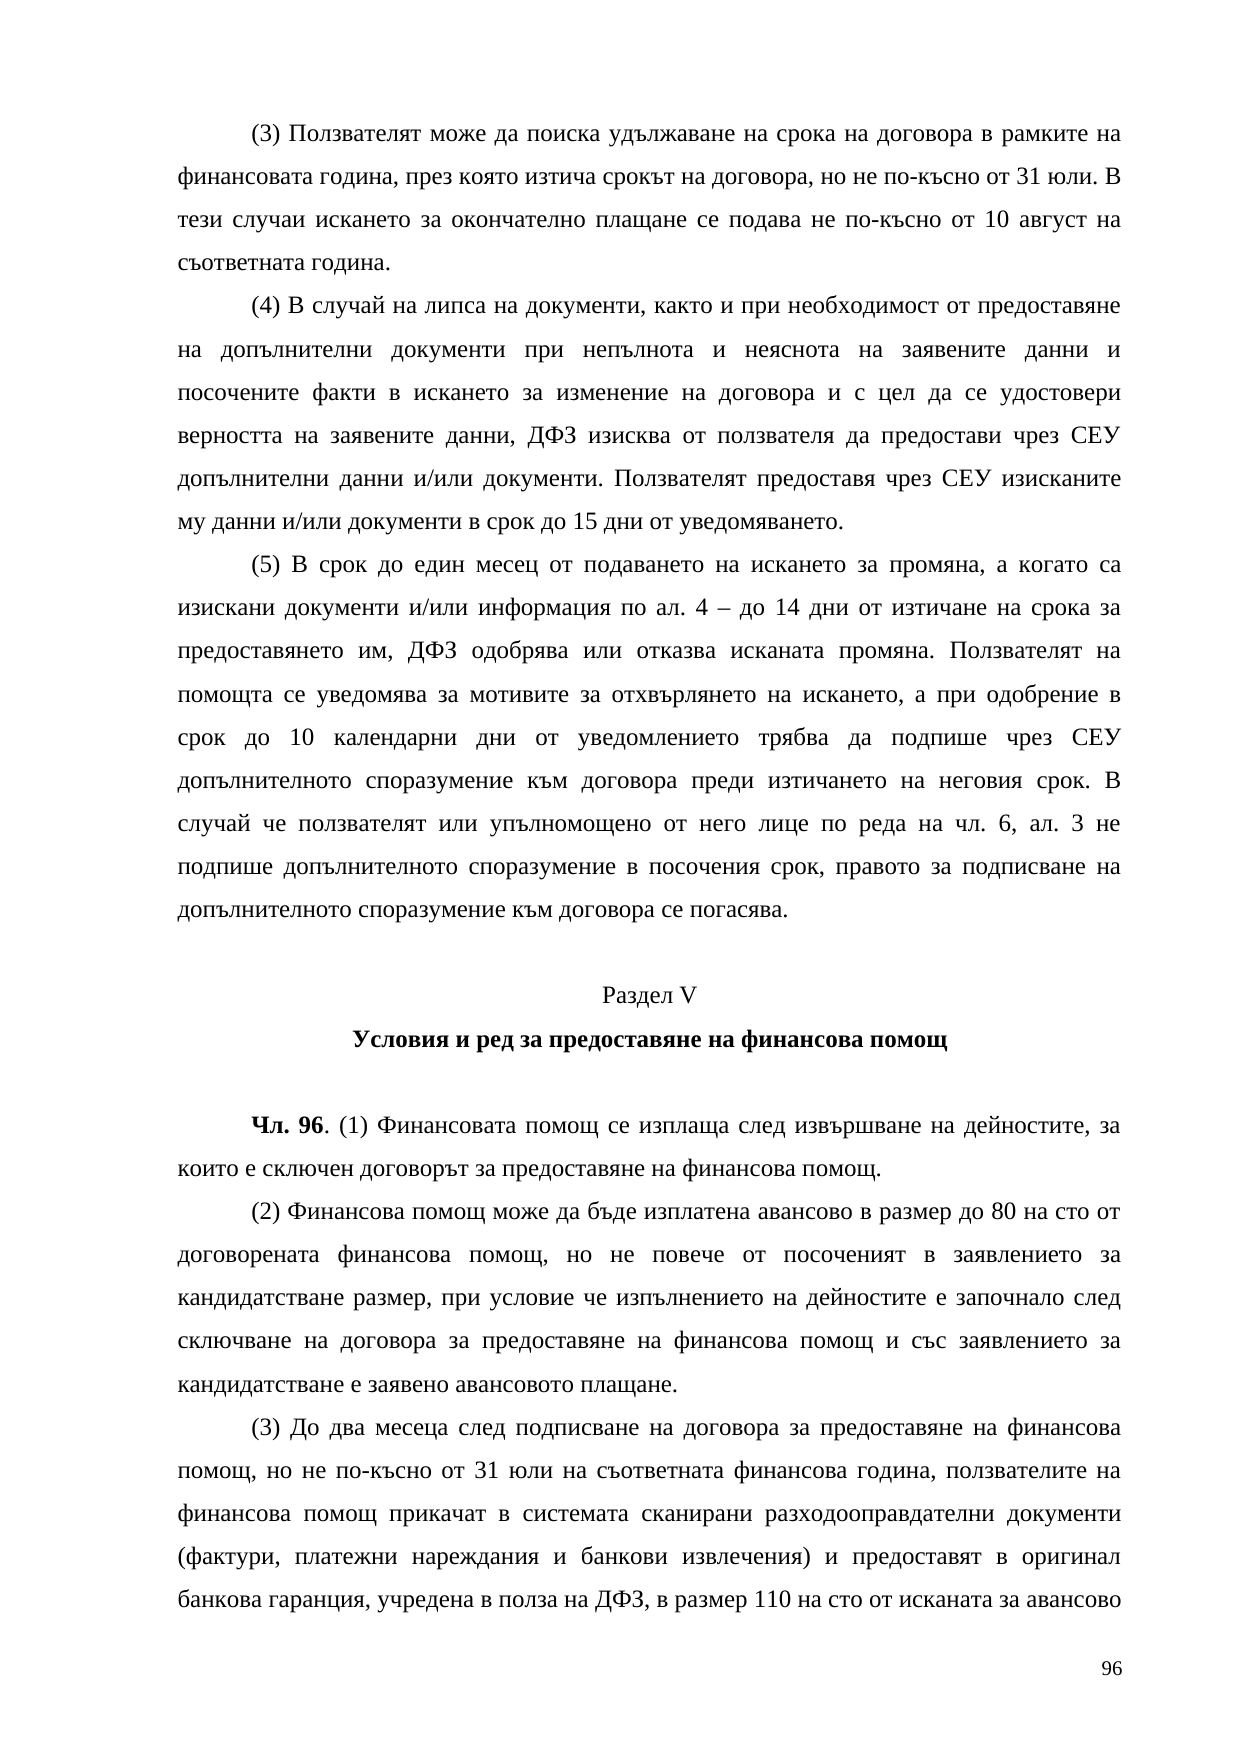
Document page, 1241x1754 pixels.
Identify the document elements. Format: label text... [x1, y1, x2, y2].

text (2) Финансова помощ може да бъде изплатена авансово в размер до 80 на сто от договорената финансова помощ, но не повече от посоченият в заявлението за кандидатстване размер, при условие че изпълнението на дейностите е започнало след сключване на договора за предоставяне на финансова помощ и със заявлението за кандидатстване е заявено авансовото плащане. [177, 1196, 1122, 1397]
text Условия и ред за предоставяне на финансова помощ [177, 1024, 1122, 1052]
text (5) В срок до един месец от подаването на искането за промяна, а когато са изискани документи и/или информация по ал. 4 – до 14 дни от изтичане на срока за предоставянето им, ДФЗ одобрява или отказва исканата промяна. Ползвателят на помощта се уведомява за мотивите за отхвърлянето на искането, а при одобрение в срок до 10 календарни дни от уведомлението трябва да подпише чрез СЕУ допълнителното споразумение към договора преди изтичането на неговия срок. В случай че ползвателят или упълномощено от него лице по реда на чл. 6, ал. 3 не подпише допълнителното споразумение в посочения срок, правото за подписване на допълнителното споразумение към договора се погасява. [177, 549, 1122, 923]
text (3) Ползвателят може да поиска удължаване на срока на договора в рамките на финансовата година, през която изтича срокът на договора, но не по-късно от 31 юли. В тези случаи искането за окончателно плащане се подава не по-късно от 10 август на съответната година. [177, 118, 1122, 276]
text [177, 1412, 1122, 1613]
text Чл. 96. (1) Финансовата помощ се изплаща след извършване на дейностите, за които е сключен договорът за предоставяне на финансова помощ. [177, 1110, 1122, 1182]
text (4) В случай на липса на документи, както и при необходимост от предоставяне на допълнителни документи при непълнота и неяснота на заявените данни и посочените факти в искането за изменение на договора и с цел да се удостовери верността на заявените данни, ДФЗ изисква от ползвателя да предостави чрез СЕУ допълнителни данни и/или документи. Ползвателят предоставя чрез СЕУ изисканите му данни и/или документи в срок до 15 дни от уведомяването. [177, 291, 1122, 535]
text Раздел V [177, 981, 1122, 1009]
